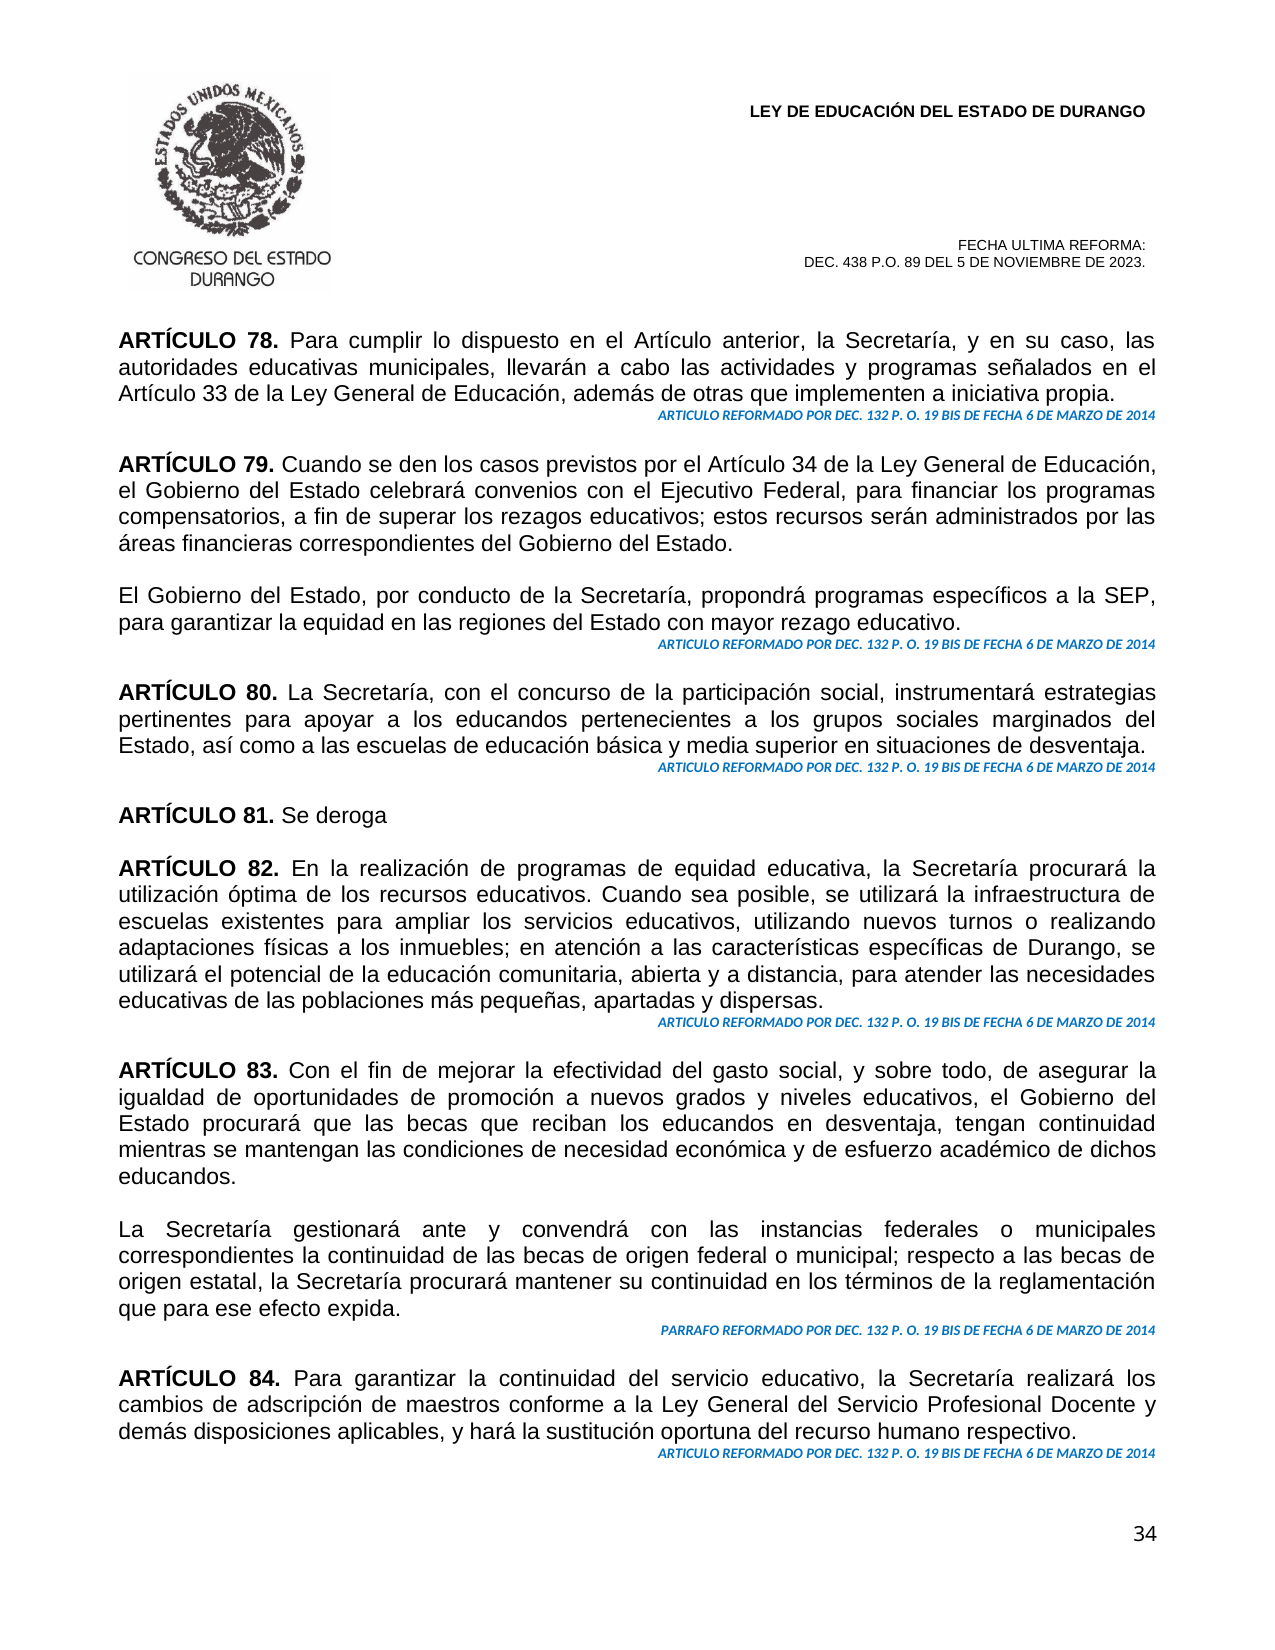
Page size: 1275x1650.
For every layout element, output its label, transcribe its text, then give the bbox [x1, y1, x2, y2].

text ARTICULO REFORMADO POR DEC. 132 P. O. 19 BIS DE FECHA 6 DE MARZO DE 2014 [118, 758, 1157, 776]
text ARTÍCULO 81. Se deroga [118, 802, 1157, 829]
text ARTÍCULO 82. En la realización de programas de equidad educativa, la Secretaría procurará la utilización óptima de los recursos educativos. Cuando sea posible, se utilizará la infraestructura de escuelas existentes para ampliar los servicios educativos, utilizando nuevos turnos o realizando adaptaciones físicas a los inmuebles; en atención a las características específicas de Durango, se utilizará el potencial de la educación comunitaria, abierta y a distancia, para atender las necesidades educativas de las poblaciones más pequeñas, apartadas y dispersas. [118, 855, 1157, 1013]
text ARTÍCULO 83. Con el fin de mejorar la efectividad del gasto social, y sobre todo, de asegurar la igualdad de oportunidades de promoción a nuevos grados y niveles educativos, el Gobierno del Estado procurará que las becas que reciban los educandos en desventaja, tengan continuidad mientras se mantengan las condiciones de necesidad económica y de esfuerzo académico de dichos educandos. [118, 1057, 1157, 1189]
text ARTICULO REFORMADO POR DEC. 132 P. O. 19 BIS DE FECHA 6 DE MARZO DE 2014 [118, 406, 1157, 424]
text La Secretaría gestionará ante y convendrá con las instancias federales o municipales correspondientes la continuidad de las becas de origen federal o municipal; respecto a las becas de origen estatal, la Secretaría procurará mantener su continuidad en los términos de la reglamentación que para ese efecto expida. [118, 1216, 1157, 1321]
text ARTÍCULO 78. Para cumplir lo dispuesto en el Artículo anterior, la Secretaría, y en su caso, las autoridades educativas municipales, llevarán a cabo las actividades y programas señalados en el Artículo 33 de la Ley General de Educación, además de otras que implementen a iniciativa propia. [118, 327, 1157, 406]
text PARRAFO REFORMADO POR DEC. 132 P. O. 19 BIS DE FECHA 6 DE MARZO DE 2014 [118, 1321, 1157, 1339]
text El Gobierno del Estado, por conducto de la Secretaría, propondrá programas específicos a la SEP, para garantizar la equidad en las regiones del Estado con mayor rezago educativo. [118, 582, 1157, 635]
text ARTICULO REFORMADO POR DEC. 132 P. O. 19 BIS DE FECHA 6 DE MARZO DE 2014 [118, 635, 1157, 653]
text ARTICULO REFORMADO POR DEC. 132 P. O. 19 BIS DE FECHA 6 DE MARZO DE 2014 [118, 1444, 1157, 1462]
text ARTICULO REFORMADO POR DEC. 132 P. O. 19 BIS DE FECHA 6 DE MARZO DE 2014 [118, 1013, 1157, 1031]
text ARTÍCULO 79. Cuando se den los casos previstos por el Artículo 34 de la Ley General de Educación, el Gobierno del Estado celebrará convenios con el Ejecutivo Federal, para financiar los programas compensatorios, a fin de superar los rezagos educativos; estos recursos serán administrados por las áreas financieras correspondientes del Gobierno del Estado. [118, 451, 1157, 556]
picture [129, 73, 333, 293]
text ARTÍCULO 84. Para garantizar la continuidad del servicio educativo, la Secretaría realizará los cambios de adscripción de maestros conforme a la Ley General del Servicio Profesional Docente y demás disposiciones aplicables, y hará la sustitución oportuna del recurso humano respectivo. [118, 1365, 1157, 1444]
text ARTÍCULO 80. La Secretaría, con el concurso de la participación social, instrumentará estrategias pertinentes para apoyar a los educandos pertenecientes a los grupos sociales marginados del Estado, así como a las escuelas de educación básica y media superior en situaciones de desventaja. [118, 679, 1157, 758]
